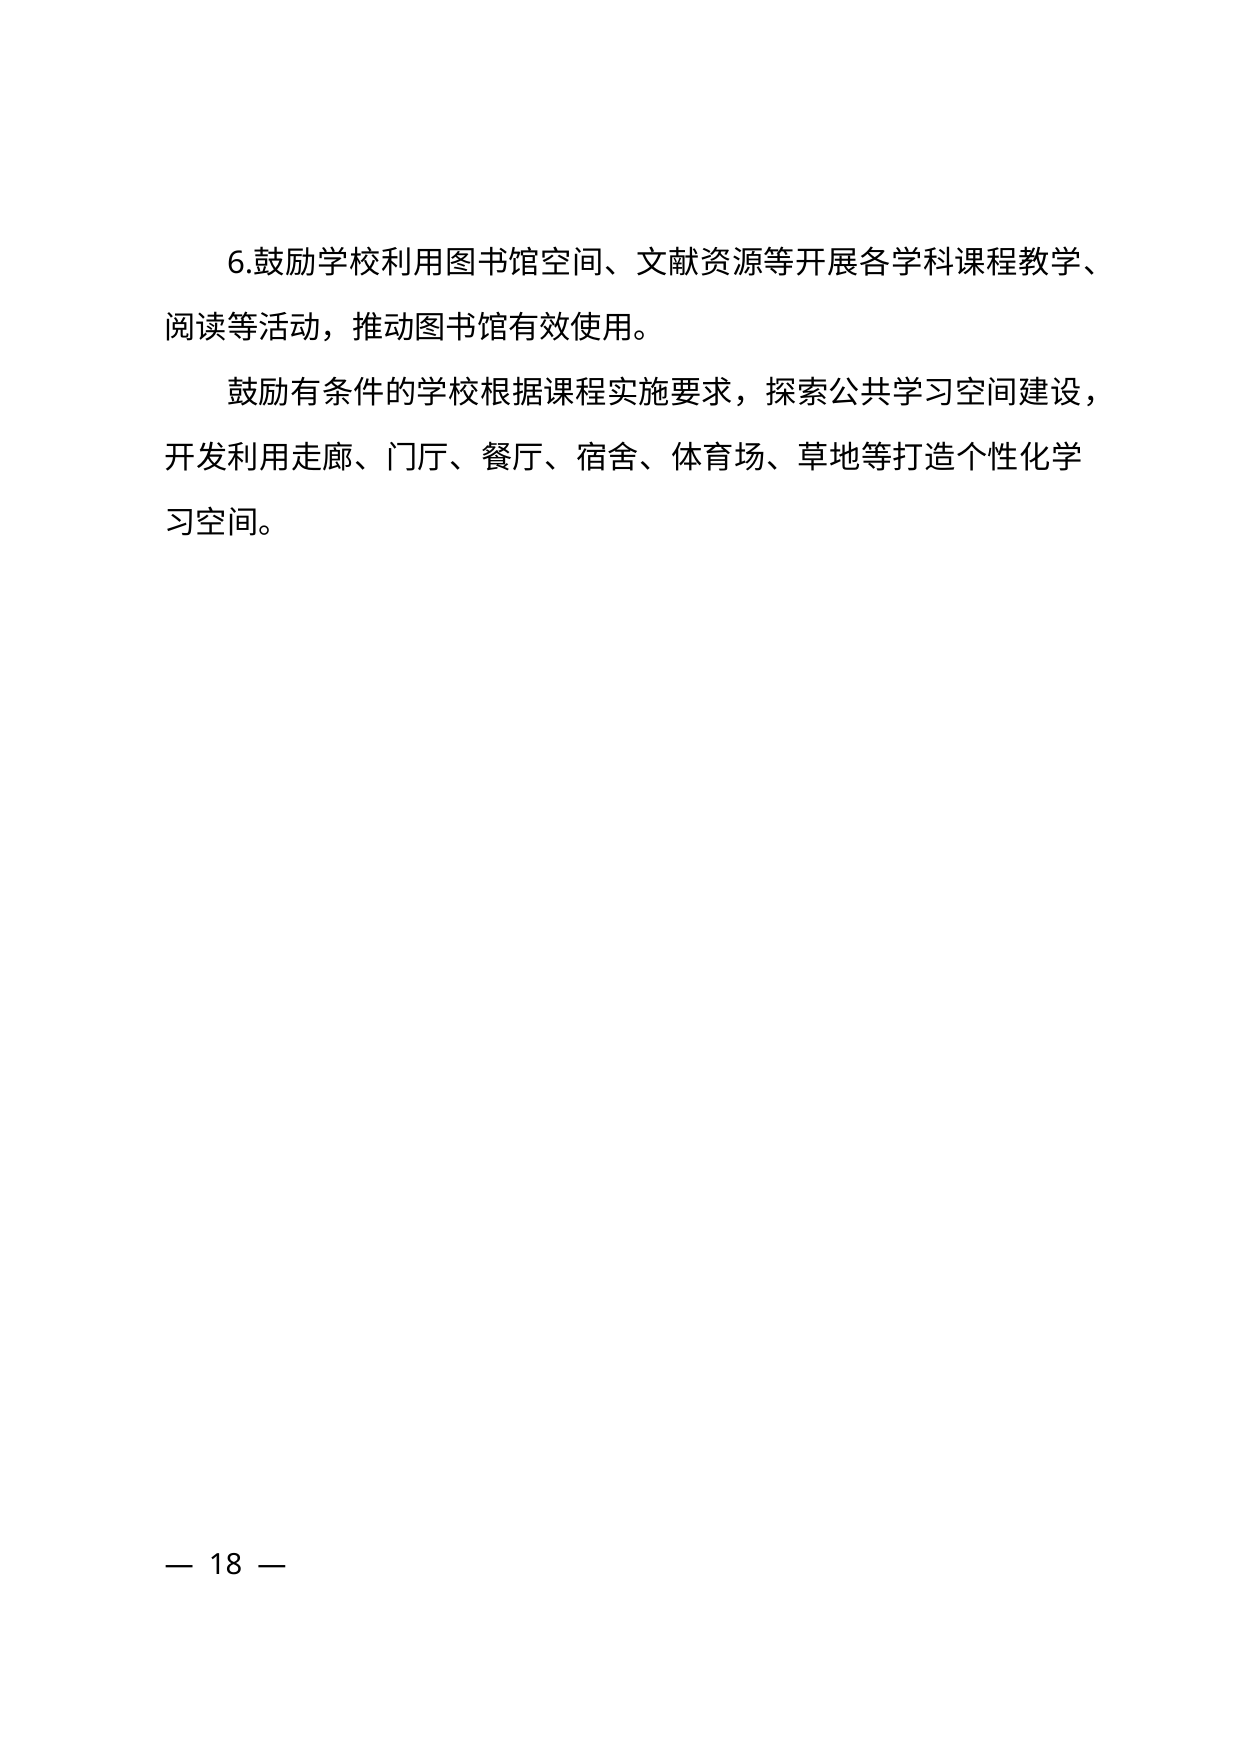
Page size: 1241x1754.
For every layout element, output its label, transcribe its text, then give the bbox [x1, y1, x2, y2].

text 鼓励有条件的学校根据课程实施要求，探索公共学习空间建设，开发利用走廊、门厅、餐厅、宿舍、体育场、草地等打造个性化学习空间。 [164, 357, 1083, 552]
text 6.鼓励学校利用图书馆空间、文献资源等开展各学科课程教学、阅读等活动，推动图书馆有效使用。 [164, 227, 1083, 357]
